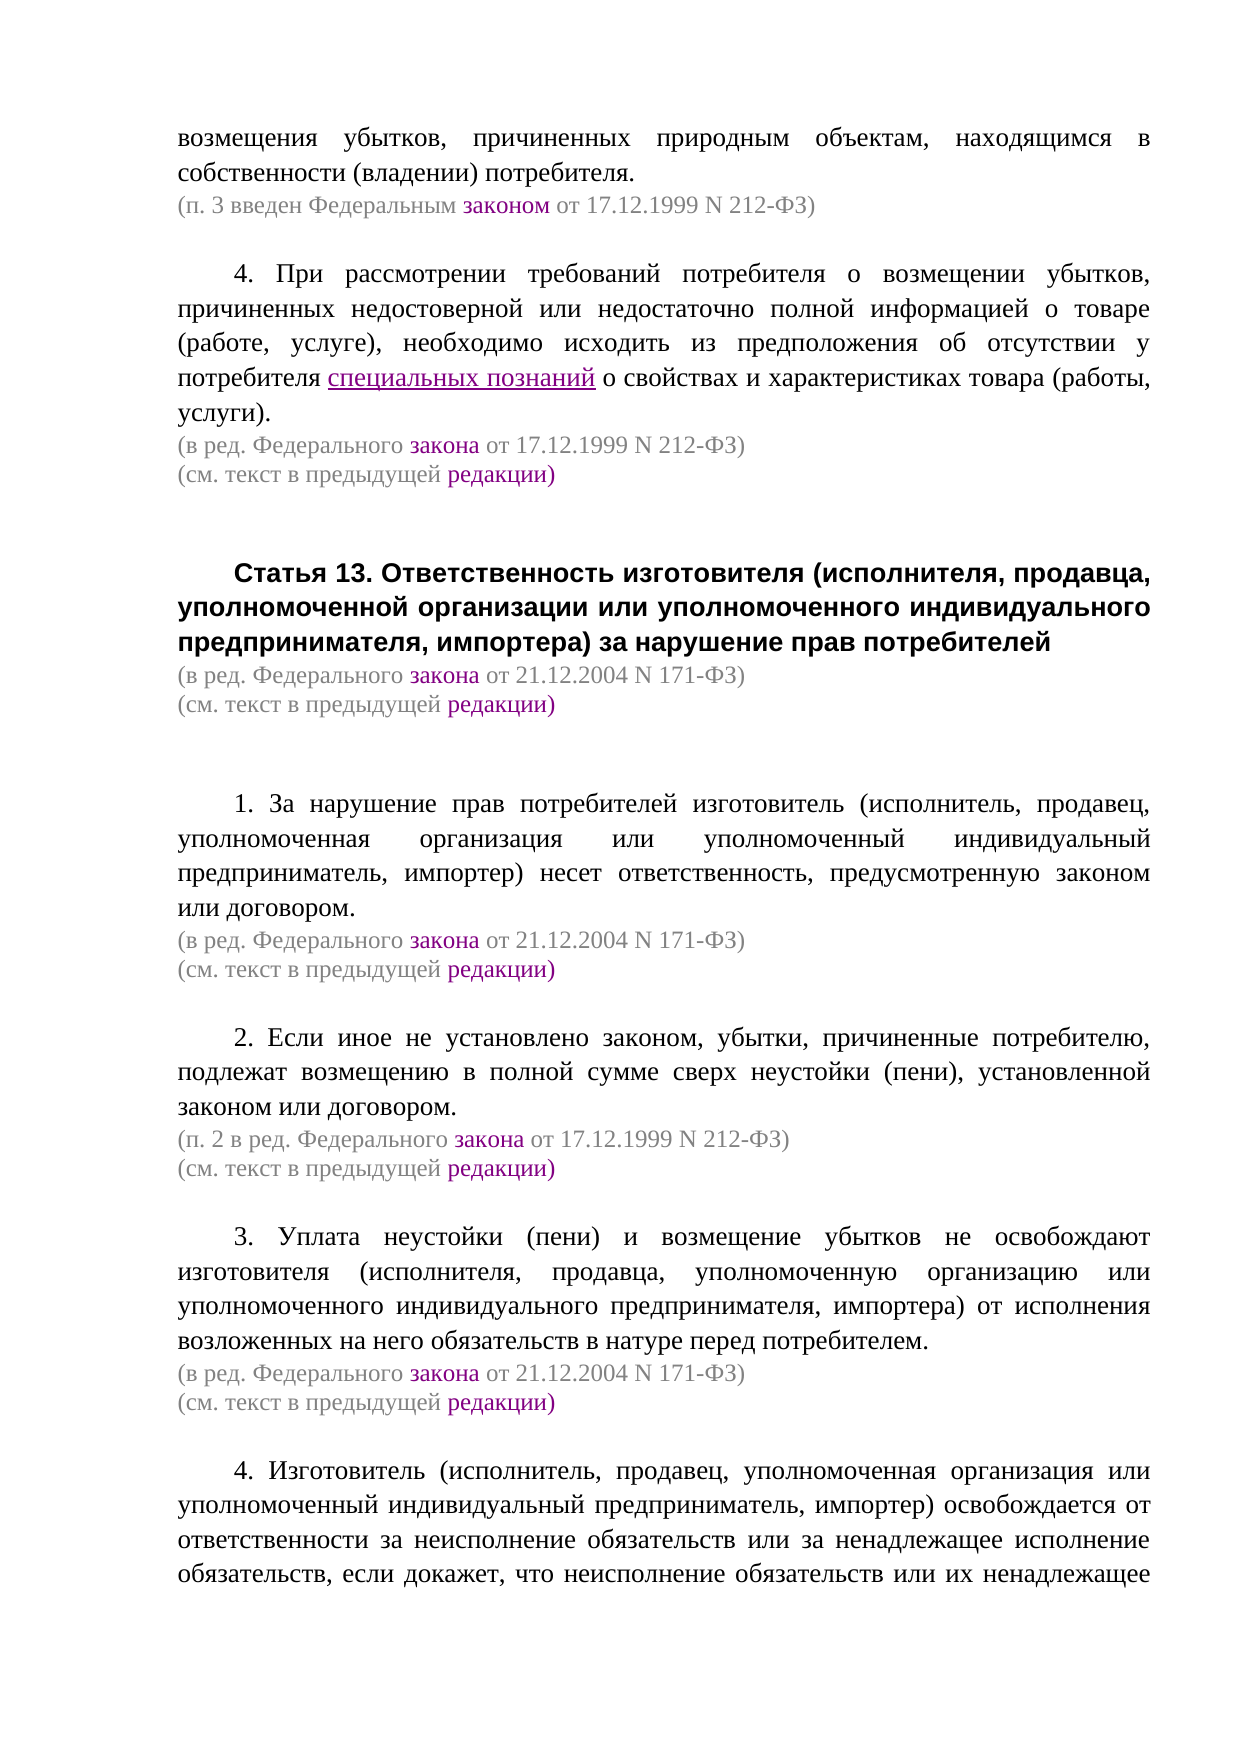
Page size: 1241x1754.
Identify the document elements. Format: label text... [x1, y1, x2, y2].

text 2. Если иное не установлено законом, убытки, причиненные потребителю, подлежат возмещению в полной сумме сверх неустойки (пени), установленной законом или договором. [177, 1017, 1152, 1121]
text (в ред. Федерального закона от 21.12.2004 N 171-ФЗ) [177, 922, 1152, 954]
text (в ред. Федерального закона от 21.12.2004 N 171-ФЗ) [177, 657, 1152, 689]
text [177, 1450, 1152, 1589]
text (п. 2 в ред. Федерального закона от 17.12.1999 N 212-ФЗ) [177, 1121, 1152, 1153]
text (см. текст в предыдущей редакции) [177, 459, 1152, 488]
text (в ред. Федерального закона от 17.12.1999 N 212-ФЗ) [177, 427, 1152, 459]
text 3. Уплата неустойки (пени) и возмещение убытков не освобождают изготовителя (исполнителя, продавца, уполномоченную организацию или уполномоченного индивидуального предпринимателя, импортера) от исполнения возложенных на него обязательств в натуре перед потребителем. [177, 1217, 1152, 1355]
text (п. 3 введен Федеральным законом от 17.12.1999 N 212-ФЗ) [177, 187, 1152, 219]
text (см. текст в предыдущей редакции) [177, 1153, 1152, 1182]
text 4. При рассмотрении требований потребителя о возмещении убытков, причиненных недостоверной или недостаточно полной информацией о товаре (работе, услуге), необходимо исходить из предположения об отсутствии у потребителя специальных познаний о свойствах и характеристиках товара (работы, услуги). [177, 254, 1152, 427]
text (см. текст в предыдущей редакции) [177, 954, 1152, 983]
text Статья 13. Ответственность изготовителя (исполнителя, продавца, уполномоченной организации или уполномоченного индивидуального предпринимателя, импортера) за нарушение прав потребителей [177, 553, 1152, 657]
text (в ред. Федерального закона от 21.12.2004 N 171-ФЗ) [177, 1355, 1152, 1387]
text 1. За нарушение прав потребителей изготовитель (исполнитель, продавец, уполномоченная организация или уполномоченный индивидуальный предприниматель, импортер) несет ответственность, предусмотренную законом или договором. [177, 784, 1152, 922]
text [177, 118, 1152, 187]
text (см. текст в предыдущей редакции) [177, 689, 1152, 718]
text (см. текст в предыдущей редакции) [177, 1387, 1152, 1416]
